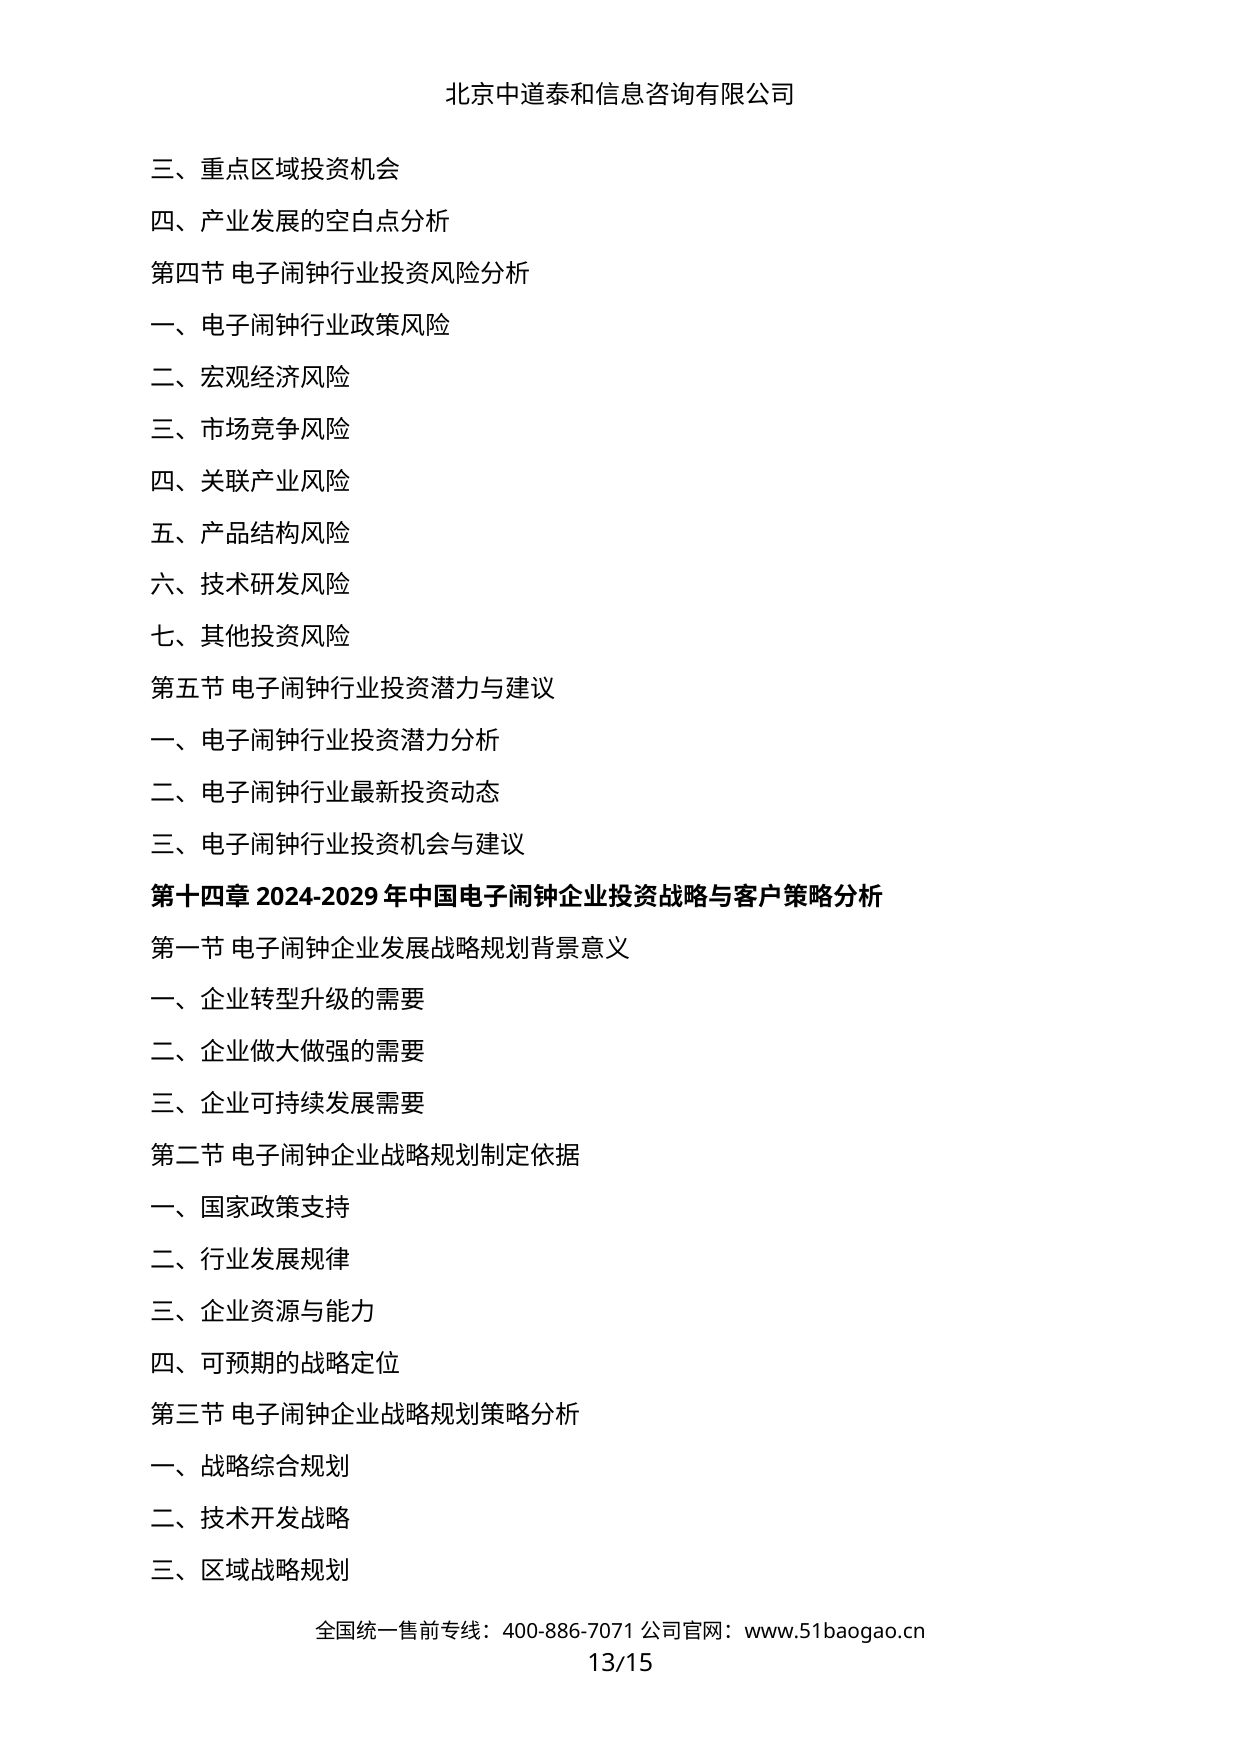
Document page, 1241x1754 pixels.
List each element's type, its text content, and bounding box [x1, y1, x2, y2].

text 第三节 电子闹钟企业战略规划策略分析 [150, 1395, 1090, 1431]
text 二、宏观经济风险 [150, 357, 1090, 394]
text 三、企业资源与能力 [150, 1291, 1090, 1327]
text 四、产业发展的空白点分析 [150, 202, 1090, 238]
text 一、企业转型升级的需要 [150, 980, 1090, 1016]
text 五、产品结构风险 [150, 513, 1090, 549]
text 三、市场竞争风险 [150, 409, 1090, 446]
text 七、其他投资风险 [150, 617, 1090, 653]
text 第二节 电子闹钟企业战略规划制定依据 [150, 1136, 1090, 1172]
text 三、电子闹钟行业投资机会与建议 [150, 824, 1090, 861]
text 二、技术开发战略 [150, 1499, 1090, 1535]
text 二、企业做大做强的需要 [150, 1032, 1090, 1068]
text 三、重点区域投资机会 [150, 150, 1090, 186]
text 一、电子闹钟行业投资潜力分析 [150, 721, 1090, 757]
text 第十四章 2024-2029年中国电子闹钟企业投资战略与客户策略分析 [150, 876, 1090, 912]
text 第五节 电子闹钟行业投资潜力与建议 [150, 669, 1090, 705]
text 四、可预期的战略定位 [150, 1343, 1090, 1379]
text 一、国家政策支持 [150, 1187, 1090, 1224]
text 二、行业发展规律 [150, 1239, 1090, 1276]
text 三、区域战略规划 [150, 1551, 1090, 1587]
text 第一节 电子闹钟企业发展战略规划背景意义 [150, 928, 1090, 964]
text 六、技术研发风险 [150, 565, 1090, 601]
text 二、电子闹钟行业最新投资动态 [150, 772, 1090, 809]
text 三、企业可持续发展需要 [150, 1084, 1090, 1120]
text 第四节 电子闹钟行业投资风险分析 [150, 254, 1090, 290]
text 一、电子闹钟行业政策风险 [150, 306, 1090, 342]
text 四、关联产业风险 [150, 461, 1090, 497]
text 一、战略综合规划 [150, 1447, 1090, 1483]
